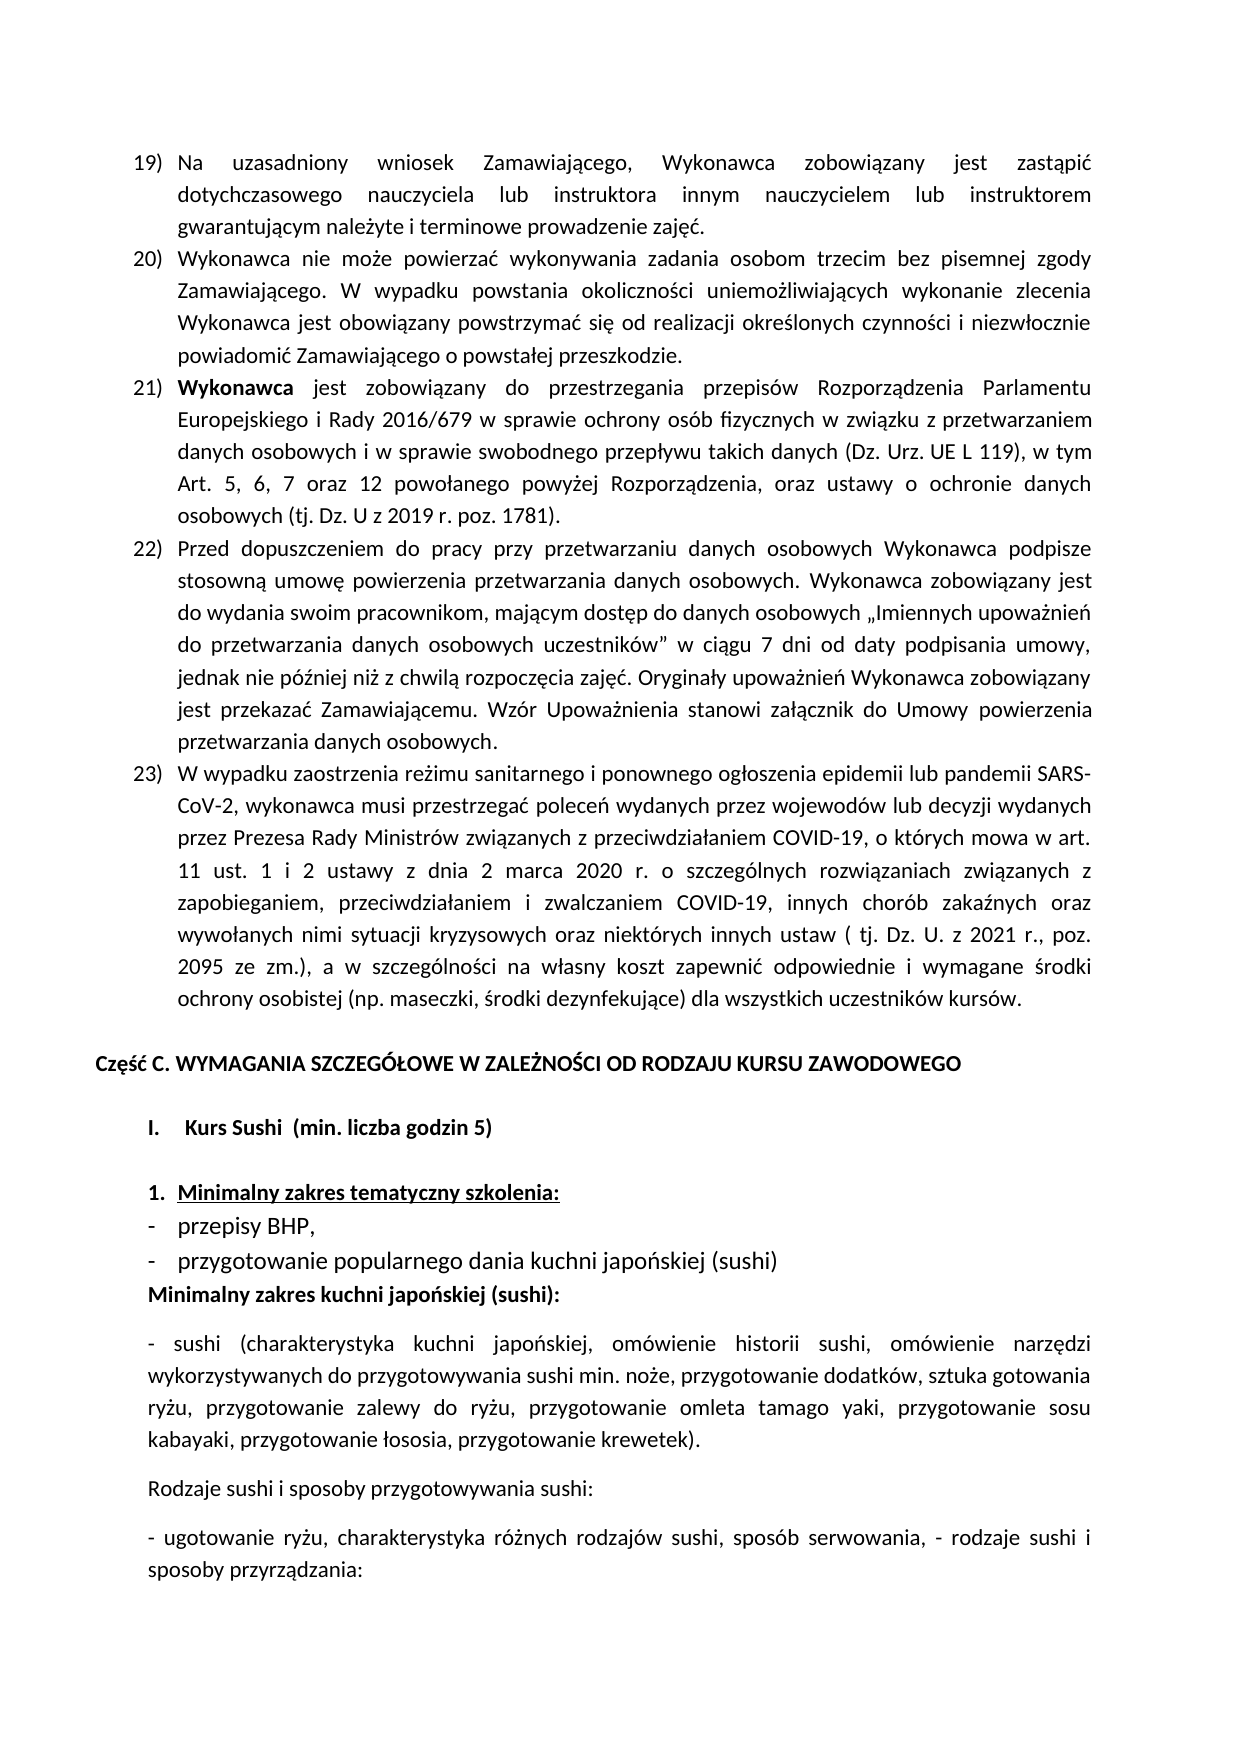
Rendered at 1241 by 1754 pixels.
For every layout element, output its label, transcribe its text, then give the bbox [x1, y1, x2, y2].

text - sushi (charakterystyka kuchni japońskiej, omówienie historii sushi, omówienie narzędzi wykorzystywanych do przygotowywania sushi min. noże, przygotowanie dodatków, sztuka gotowania ryżu, przygotowanie zalewy do ryżu, przygotowanie omleta tamago yaki, przygotowanie sosu kabayaki, przygotowanie łososia, przygotowanie krewetek). [148, 1329, 1093, 1453]
list W wypadku zaostrzenia reżimu sanitarnego i ponownego ogłoszenia epidemii lub pandemii SARS-CoV-2, wykonawca musi przestrzegać poleceń wydanych przez wojewodów lub decyzji wydanych przez Prezesa Rady Ministrów związanych z przeciwdziałaniem COVID-19, o których mowa w art. 11 ust. 1 i 2 ustawy z dnia 2 marca 2020 r. o szczególnych rozwiązaniach związanych z zapobieganiem, przeciwdziałaniem i zwalczaniem COVID-19, innych chorób zakaźnych oraz wywołanych nimi sytuacji kryzysowych oraz niektórych innych ustaw ( tj. Dz. U. z 2021 r., poz. 2095 ze zm.), a w szczególności na własny koszt zapewnić odpowiednie i wymagane środki ochrony osobistej (np. maseczki, środki dezynfekujące) dla wszystkich uczestników kursów. [133, 759, 1093, 1012]
text - ugotowanie ryżu, charakterystyka różnych rodzajów sushi, sposób serwowania, - rodzaje sushi i sposoby przyrządzania: [148, 1523, 1093, 1583]
text Minimalny zakres kuchni japońskiej (sushi): [148, 1280, 1093, 1308]
list Przed dopuszczeniem do pracy przy przetwarzaniu danych osobowych Wykonawca podpisze stosowną umowę powierzenia przetwarzania danych osobowych. Wykonawca zobowiązany jest do wydania swoim pracownikom, mającym dostęp do danych osobowych „Imiennych upoważnień do przetwarzania danych osobowych uczestników” w ciągu 7 dni od daty podpisania umowy, jednak nie później niż z chwilą rozpoczęcia zajęć. Oryginały upoważnień Wykonawca zobowiązany jest przekazać Zamawiającemu. Wzór Upoważnienia stanowi załącznik do Umowy powierzenia przetwarzania danych osobowych. [133, 534, 1093, 755]
list Na uzasadniony wniosek Zamawiającego, Wykonawca zobowiązany jest zastąpić dotychczasowego nauczyciela lub instruktora innym nauczycielem lub instruktorem gwarantującym należyte i terminowe prowadzenie zajęć. [133, 148, 1093, 240]
list Wykonawca nie może powierzać wykonywania zadania osobom trzecim bez pisemnej zgody Zamawiającego. W wypadku powstania okoliczności uniemożliwiających wykonanie zlecenia Wykonawca jest obowiązany powstrzymać się od realizacji określonych czynności i niezwłocznie powiadomić Zamawiającego o powstałej przeszkodzie. [133, 244, 1093, 369]
list Minimalny zakres tematyczny szkolenia: [148, 1178, 1093, 1206]
text Część C. WYMAGANIA SZCZEGÓŁOWE W ZALEŻNOŚCI OD RODZAJU KURSU ZAWODOWEGO [95, 1049, 1093, 1077]
list przepisy BHP, [148, 1210, 1093, 1240]
list przygotowanie popularnego dania kuchni japońskiej (sushi) [148, 1245, 1093, 1275]
list Wykonawca jest zobowiązany do przestrzegania przepisów Rozporządzenia Parlamentu Europejskiego i Rady 2016/679 w sprawie ochrony osób fizycznych w związku z przetwarzaniem danych osobowych i w sprawie swobodnego przepływu takich danych (Dz. Urz. UE L 119), w tym Art. 5, 6, 7 oraz 12 powołanego powyżej Rozporządzenia, oraz ustawy o ochronie danych osobowych (tj. Dz. U z 2019 r. poz. 1781). [133, 373, 1093, 530]
text Rodzaje sushi i sposoby przygotowywania sushi: [148, 1474, 1093, 1502]
list Kurs Sushi (min. liczba godzin 5) [148, 1113, 1093, 1141]
